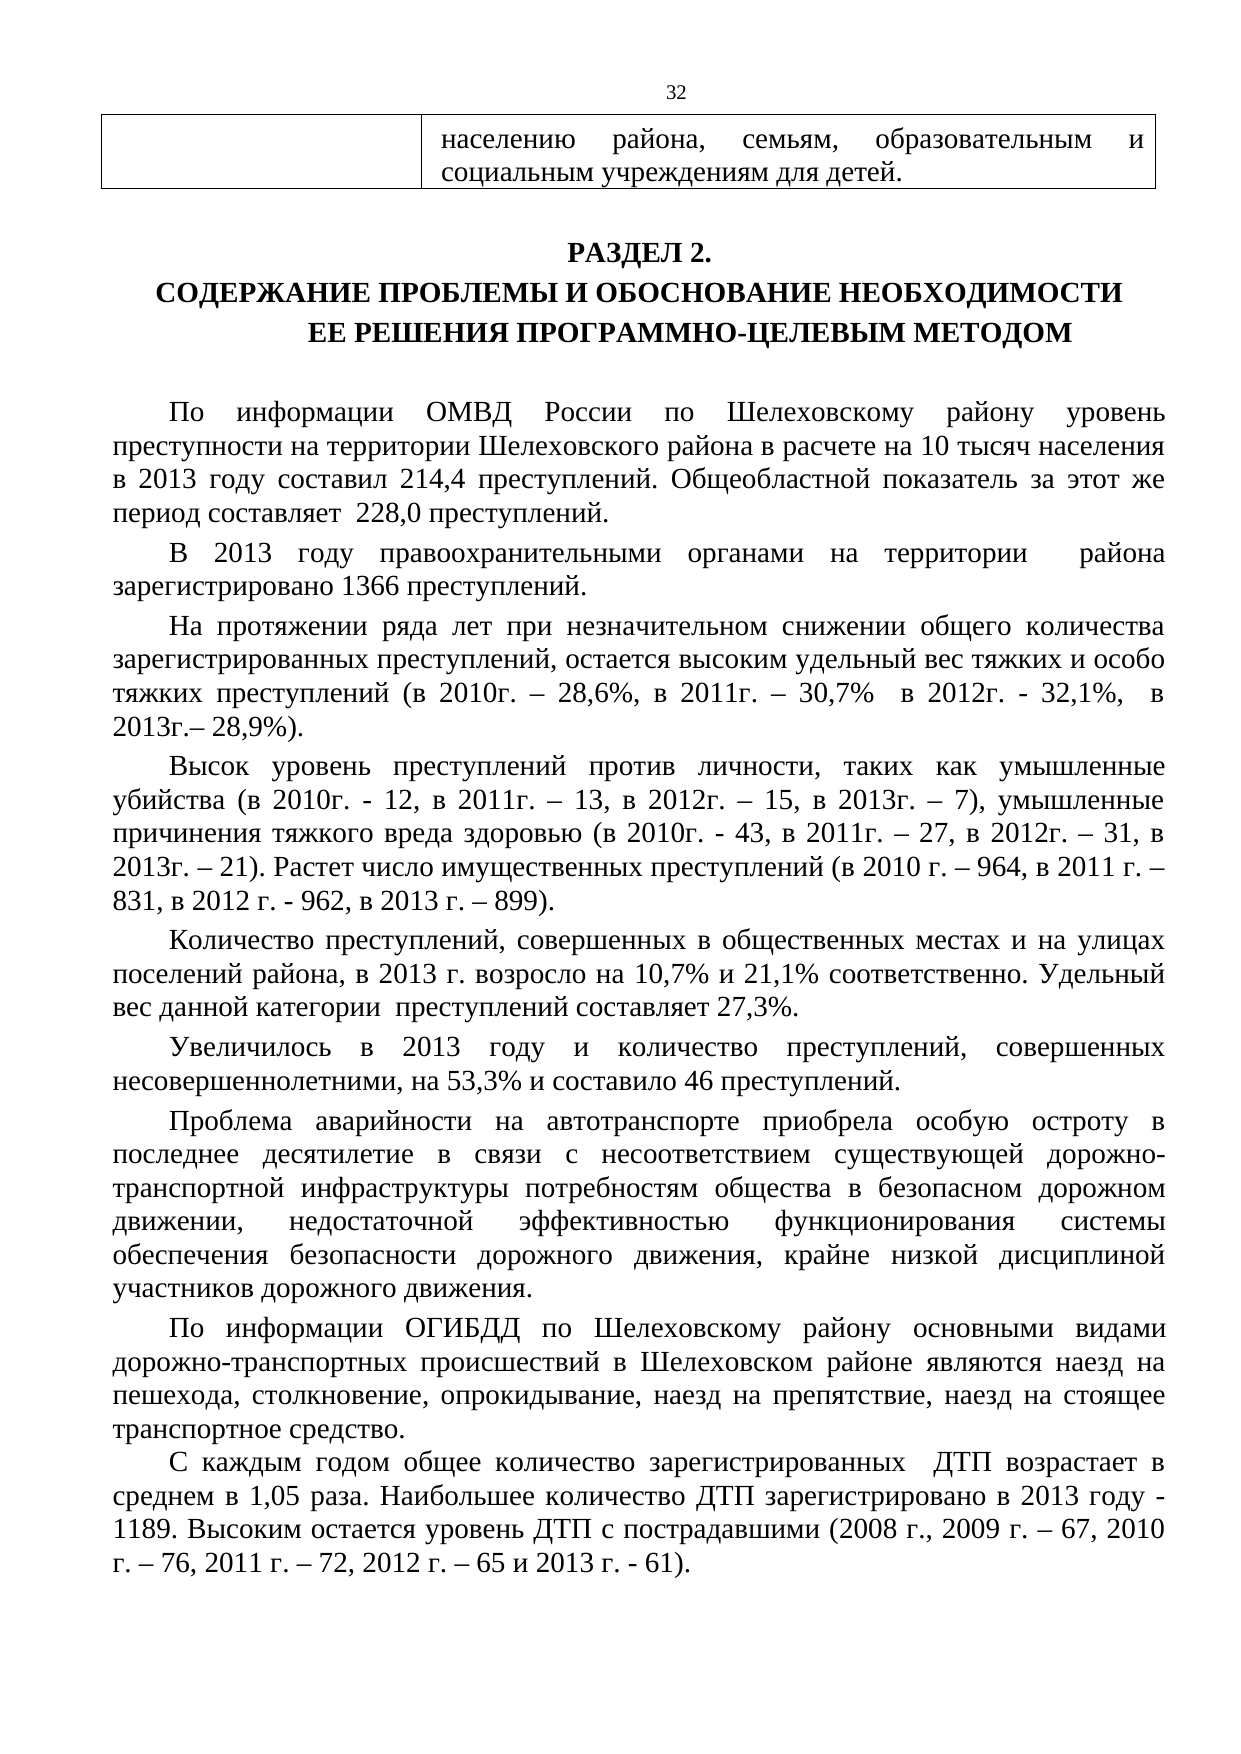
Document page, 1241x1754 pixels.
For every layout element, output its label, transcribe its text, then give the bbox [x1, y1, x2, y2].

text На протяжении ряда лет при незначительном снижении общего количества зарегистрированных преступлений, остается высоким удельный вес тяжких и особо тяжких преступлений (в 2010г. – 28,6%, в 2011г. – 30,7% в 2012г. - 32,1%, в 2013г.– 28,9%). [112, 608, 1166, 742]
text В 2013 году правоохранительными органами на территории района зарегистрировано 1366 преступлений. [112, 535, 1166, 602]
text По информации ОГИБДД по Шелеховскому району основными видами дорожно-транспортных происшествий в Шелеховском районе являются наезд на пешехода, столкновение, опрокидывание, наезд на препятствие, наезд на стоящее транспортное средство. [112, 1310, 1166, 1444]
text Высок уровень преступлений против личности, таких как умышленные убийства (в 2010г. - 12, в 2011г. – 13, в 2012г. – 15, в 2013г. – 7), умышленные причинения тяжкого вреда здоровью (в 2010г. - 43, в 2011г. – 27, в 2012г. – 31, в 2013г. – 21). Растет число имущественных преступлений (в . – 964, в . – 831, в . - 962, в . – 899). [112, 748, 1166, 916]
text Раздел 2. [112, 235, 1166, 269]
text Содержание проблемы и обоснование необходимости [112, 275, 1166, 308]
text По информации ОМВД России по Шелеховскому району уровень преступности на территории Шелеховского района в расчете на 10 тысяч населения в 2013 году составил 214,4 преступлений. Общеобластной показатель за этот же период составляет 228,0 преступлений. [112, 394, 1166, 528]
text С каждым годом общее количество зарегистрированных ДТП возрастает в среднем в 1,05 раза. Наибольшее количество ДТП зарегистрировано в 2013 году - 1189. Высоким остается уровень ДТП с пострадавшими (., . – 67, . – 76, . – 72, . – 65 и . - 61). [112, 1444, 1166, 1578]
text Увеличилось в 2013 году и количество преступлений, совершенных несовершеннолетними, на 53,3% и составило 46 преступлений. [112, 1029, 1166, 1096]
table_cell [422, 115, 1155, 188]
text Проблема аварийности на автотранспорте приобрела особую остроту в последнее десятилетие в связи с несоответствием существующей дорожно-транспортной инфраструктуры потребностям общества в безопасном дорожном движении, недостаточной эффективностью функционирования системы обеспечения безопасности дорожного движения, крайне низкой дисциплиной участников дорожного движения. [112, 1103, 1166, 1304]
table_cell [102, 115, 421, 188]
text ее решения программно-целевым методом [112, 315, 1166, 348]
text Количество преступлений, совершенных в общественных местах и на улицах поселений района, в . возросло на 10,7% и 21,1% соответственно. Удельный вес данной категории преступлений составляет 27,3%. [112, 922, 1166, 1023]
